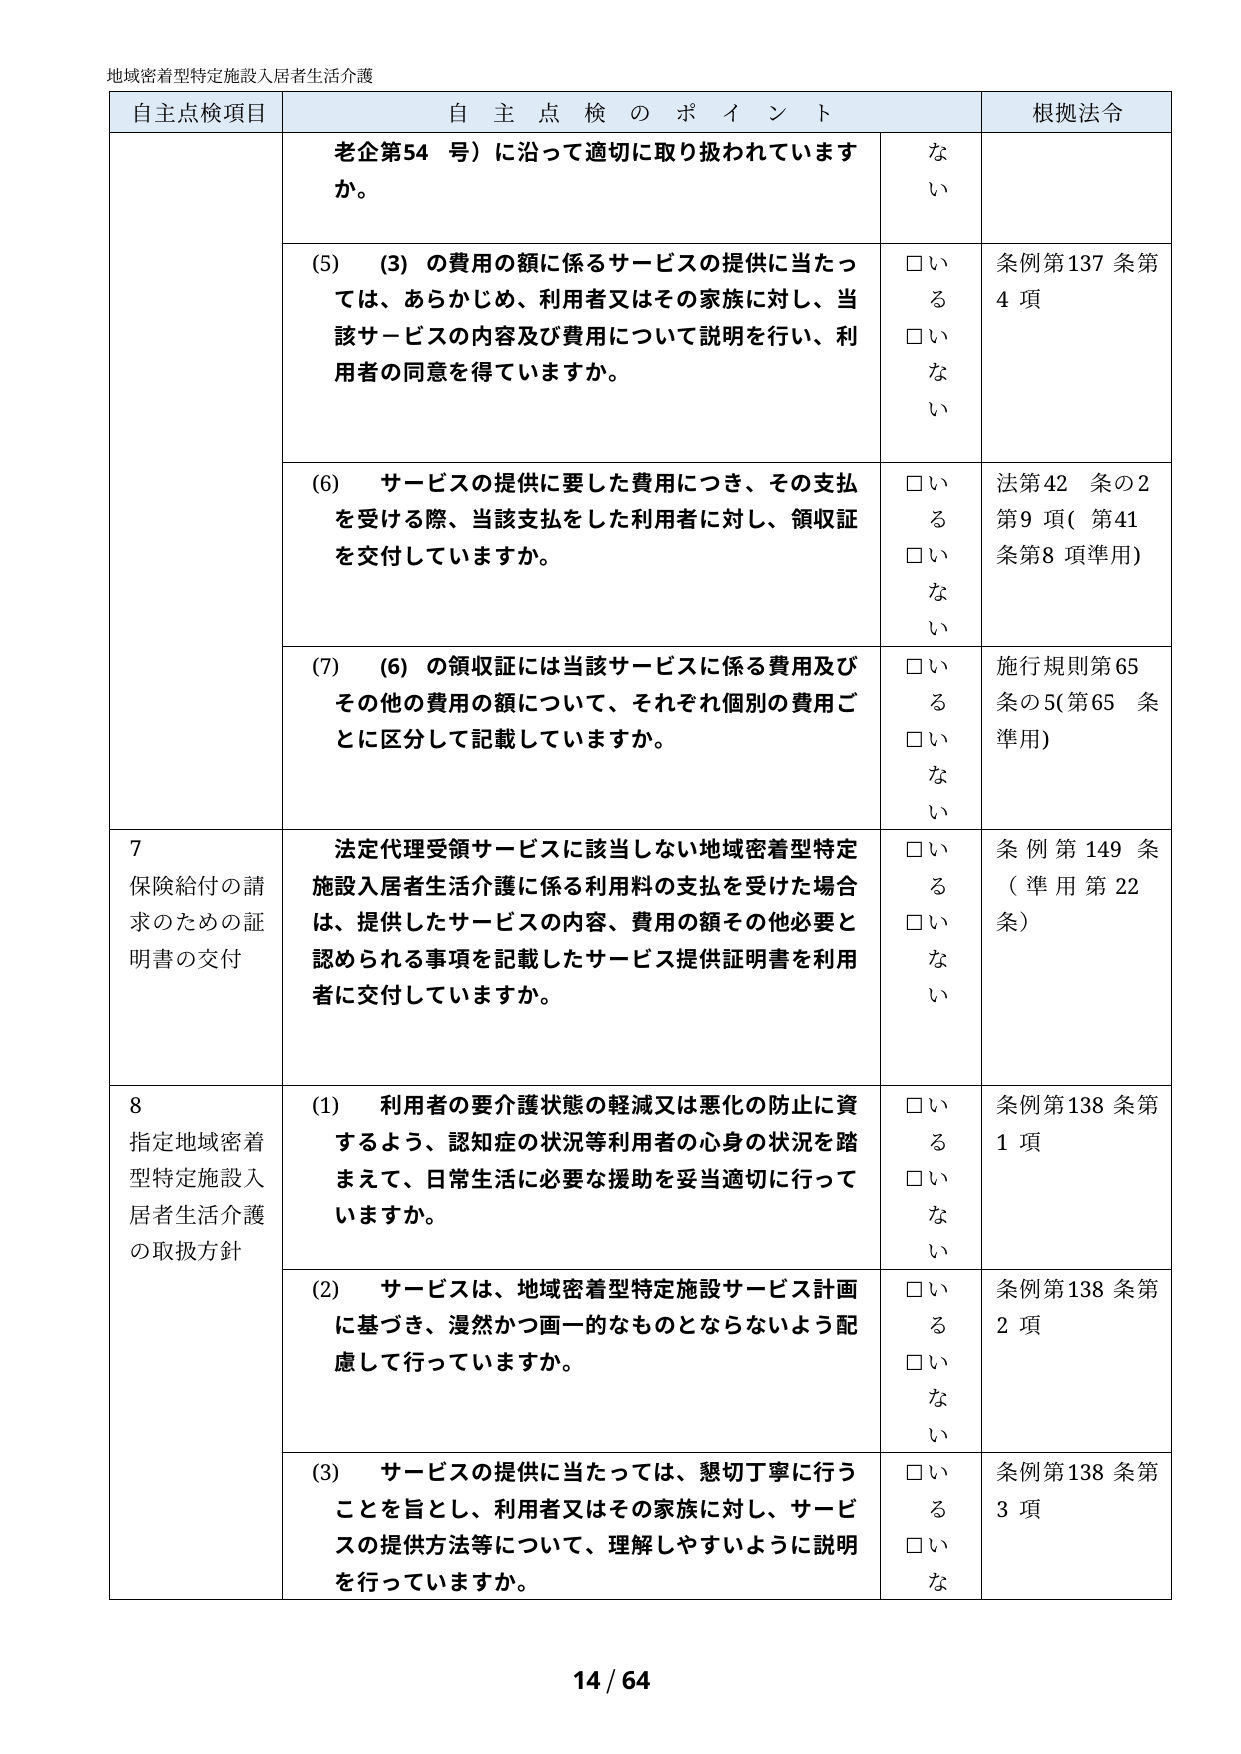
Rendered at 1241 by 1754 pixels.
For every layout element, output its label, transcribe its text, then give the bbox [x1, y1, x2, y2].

table_cell [982, 133, 1171, 242]
table_cell 条例第149条（準用第22条） [982, 830, 1171, 1085]
table_cell いる いない [881, 647, 981, 829]
table_cell 条例第138条第3項 [982, 1453, 1171, 1599]
table_cell (6) サービスの提供に要した費用につき、その支払を受ける際、当該支払をした利用者に対し、領収証を交付していますか。 [283, 463, 880, 646]
table_cell (7) (6)の領収証には当該サービスに係る費用及びその他の費用の額について、それぞれ個別の費用ごとに区分して記載していますか。 [283, 647, 880, 829]
table_cell 条例第138条第1項 [982, 1086, 1171, 1268]
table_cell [283, 1453, 880, 1599]
table_cell 7 保険給付の請求のための証明書の交付 [110, 830, 282, 1085]
table_cell いる いない [881, 1270, 981, 1452]
table_cell (5) (3)の費用の額に係るサービスの提供に当たっては、あらかじめ、利用者又はその家族に対し、当該サ－ビスの内容及び費用について説明を行い、利用者の同意を得ていますか。 [283, 244, 880, 462]
table_cell 条例第138条第2項 [982, 1270, 1171, 1452]
table_cell いる いない [881, 1086, 981, 1268]
table_cell 条例第137条第4項 [982, 244, 1171, 462]
table_cell 8 指定地域密着型特定施設入居者生活介護の取扱方針 [110, 1086, 282, 1599]
table_header 自 主 点 検 の ポ イ ン ト [283, 92, 981, 132]
table_header 根拠法令 [982, 92, 1171, 132]
table_cell いる いない [881, 463, 981, 646]
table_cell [283, 133, 880, 242]
table_cell 施行規則第65条の5(第65条準用) [982, 647, 1171, 829]
table_cell いる いない [881, 830, 981, 1085]
table_cell (2) サービスは、地域密着型特定施設サービス計画に基づき、漫然かつ画一的なものとならないよう配慮して行っていますか。 [283, 1270, 880, 1452]
table_cell (1) 利用者の要介護状態の軽減又は悪化の防止に資するよう、認知症の状況等利用者の心身の状況を踏まえて、日常生活に必要な援助を妥当適切に行っていますか。 [283, 1086, 880, 1268]
table_cell 法第42条の2第9項(第41条第8項準用) [982, 463, 1171, 646]
table_header 自主点検項目 [110, 92, 282, 132]
table_cell 法定代理受領サービスに該当しない地域密着型特定施設入居者生活介護に係る利用料の支払を受けた場合は、提供したサービスの内容、費用の額その他必要と認められる事項を記載したサービス提供証明書を利用者に交付していますか。 [283, 830, 880, 1085]
table_cell いる いない [881, 244, 981, 462]
table_cell いる いない [881, 133, 981, 242]
table_cell いる いない [881, 1453, 981, 1599]
